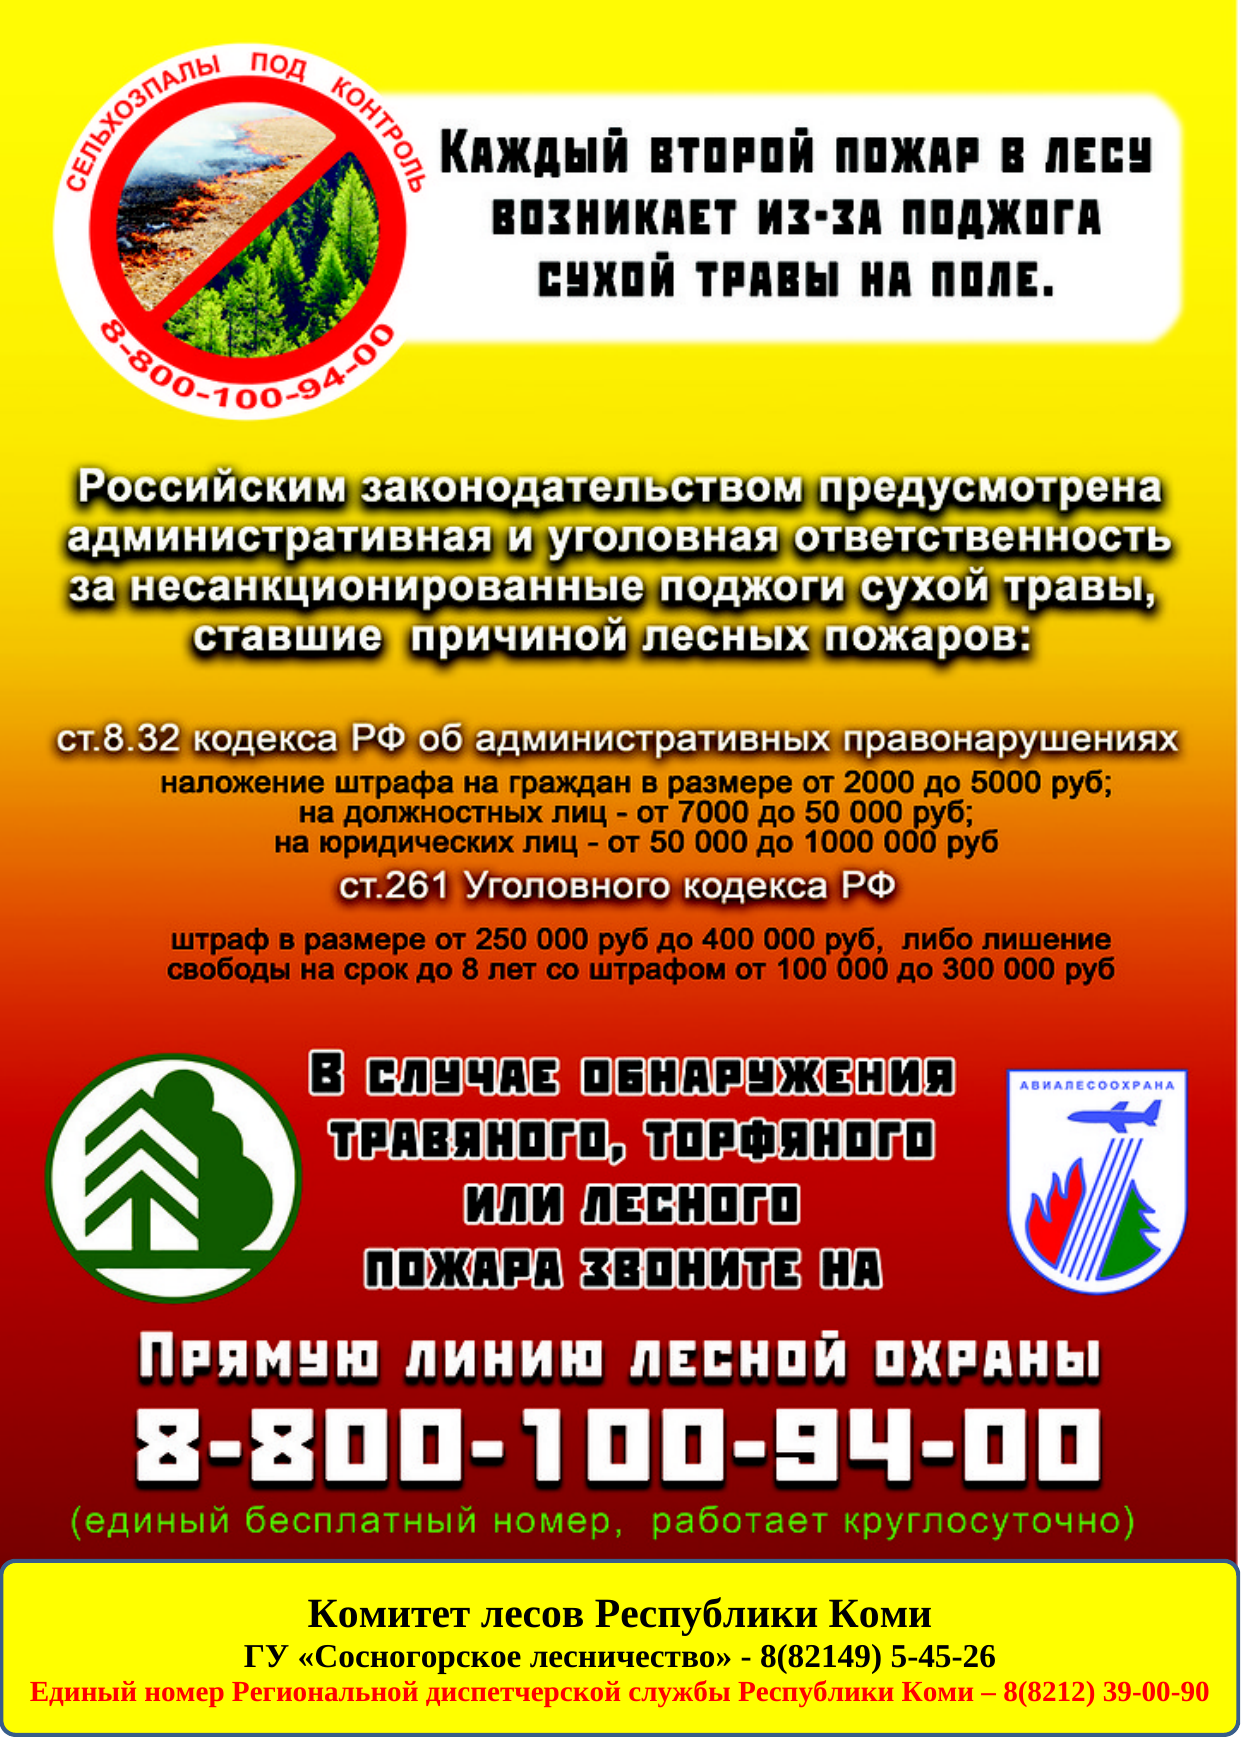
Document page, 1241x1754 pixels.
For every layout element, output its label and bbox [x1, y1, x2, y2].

picture [0, 0, 1238, 1567]
